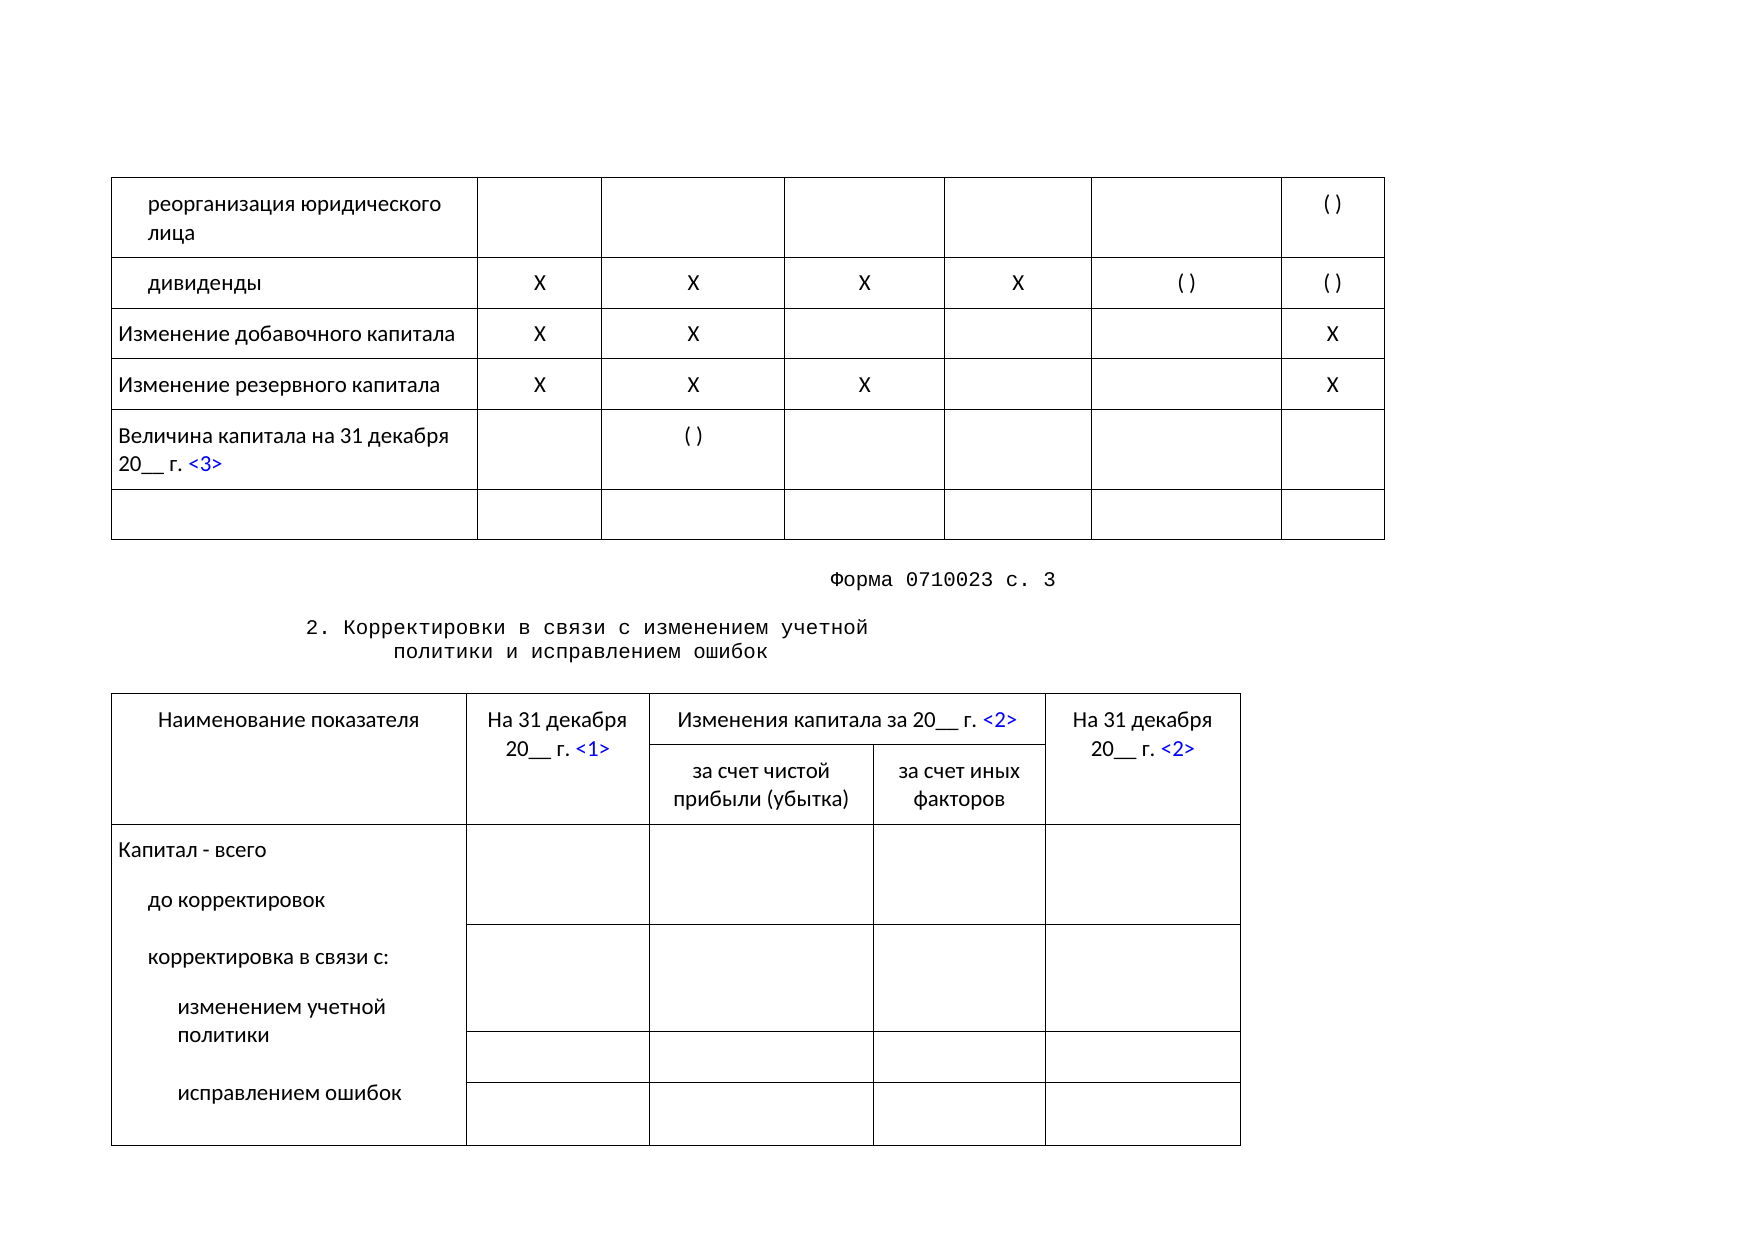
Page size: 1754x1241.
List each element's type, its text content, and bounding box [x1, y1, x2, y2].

table_cell X [478, 359, 601, 409]
table_cell [602, 490, 784, 539]
table_cell за счет чистой прибыли (убытка) [650, 745, 873, 823]
table_cell [478, 490, 601, 539]
table_cell [650, 1083, 873, 1145]
table_cell изменением учетной политики исправлением ошибок после корректировок [112, 981, 466, 1145]
table_cell [945, 178, 1091, 257]
table_header На 31 декабря 20__ г. <2> [1046, 694, 1240, 823]
table_cell [1092, 490, 1281, 539]
table_cell дивиденды [112, 258, 477, 307]
table_header Изменения капитала за 20__ г. <2> [650, 694, 1045, 744]
table_cell X [785, 258, 944, 307]
table_cell [874, 925, 1045, 981]
text 2. Корректировки в связи с изменением учетной [118, 617, 1636, 641]
table_cell [602, 178, 784, 257]
table_cell [1046, 1083, 1240, 1145]
text Форма 0710023 с. 3 [118, 569, 1636, 593]
table_cell [650, 1032, 873, 1082]
table_cell [1092, 178, 1281, 257]
table_cell [1046, 874, 1240, 924]
table_cell [945, 359, 1091, 409]
table_cell [650, 981, 873, 1031]
table_cell [874, 874, 1045, 924]
table_cell [467, 925, 649, 981]
table_cell [112, 490, 477, 539]
table_cell [874, 825, 1045, 874]
table_cell [467, 825, 649, 874]
table_cell ( ) [1092, 258, 1281, 307]
table_cell [1092, 309, 1281, 358]
table_cell [785, 178, 944, 257]
table_cell [945, 410, 1091, 488]
table_cell X [478, 258, 601, 307]
table_cell ( ) [1282, 178, 1384, 257]
table_cell [1282, 410, 1384, 488]
table_cell [1046, 925, 1240, 981]
table_header На 31 декабря 20__ г. <1> [467, 694, 649, 823]
table_cell [1092, 359, 1281, 409]
table_cell [874, 1083, 1045, 1145]
table_cell [1092, 410, 1281, 488]
table_cell [478, 178, 601, 257]
table_cell Изменение резервного капитала [112, 359, 477, 409]
table_cell [945, 490, 1091, 539]
table_cell [1046, 1032, 1240, 1082]
table_cell [785, 410, 944, 488]
table_cell X [785, 359, 944, 409]
table_cell [1046, 825, 1240, 874]
table_cell [1282, 490, 1384, 539]
table_cell [467, 981, 649, 1031]
table_cell [650, 825, 873, 874]
table_cell [650, 874, 873, 924]
table_cell [650, 925, 873, 981]
table_cell [874, 981, 1045, 1031]
table_cell [467, 1083, 649, 1145]
table_cell ( ) [1282, 258, 1384, 307]
table_header Наименование показателя [112, 694, 466, 823]
table_cell [467, 874, 649, 924]
table_cell X [602, 258, 784, 307]
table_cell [112, 874, 466, 981]
table_cell Капитал - всего [112, 825, 466, 874]
table_cell ( ) [602, 410, 784, 488]
table_cell X [1282, 359, 1384, 409]
table_cell X [602, 359, 784, 409]
table_cell X [1282, 309, 1384, 358]
table_cell X [478, 309, 601, 358]
table_cell X [945, 258, 1091, 307]
table_cell [785, 490, 944, 539]
table_cell [1046, 981, 1240, 1031]
table_cell [785, 309, 944, 358]
table_cell [945, 309, 1091, 358]
table_cell X [602, 309, 784, 358]
table_cell [874, 1032, 1045, 1082]
table_cell Изменение добавочного капитала [112, 309, 477, 358]
table_cell за счет иных факторов [874, 745, 1045, 823]
text политики и исправлением ошибок [118, 641, 1636, 665]
table_cell [467, 1032, 649, 1082]
table_cell [478, 410, 601, 488]
table_cell реорганизация юридического лица [112, 178, 477, 257]
table_cell Величина капитала на 31 декабря 20__ г. <3> [112, 410, 477, 488]
